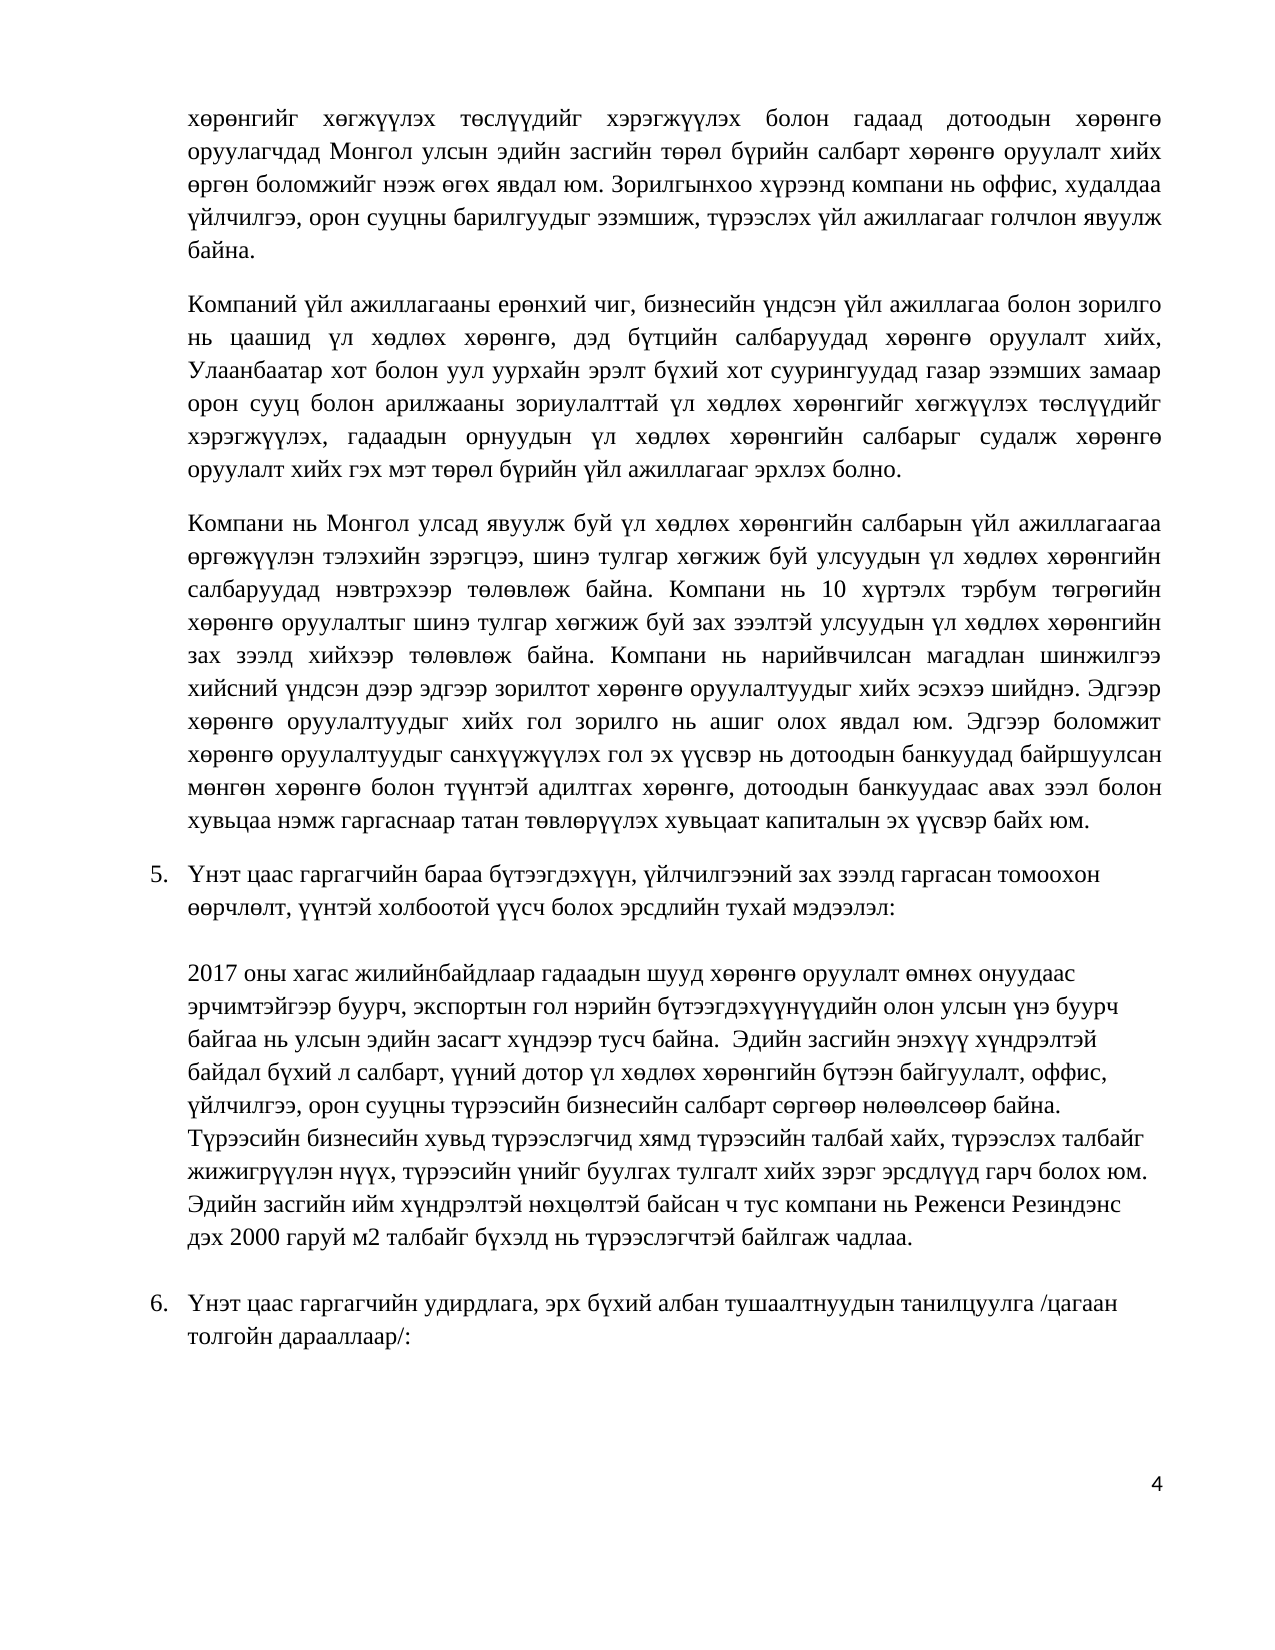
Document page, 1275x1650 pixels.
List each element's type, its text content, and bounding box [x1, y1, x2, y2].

text Компани нь Монгол улсад явуулж буй үл хөдлөх хөрөнгийн салбарын үйл ажиллагаагаа өргөжүүлэн тэлэхийн зэрэгцээ, шинэ тулгар хөгжиж буй улсуудын үл хөдлөх хөрөнгийн салбаруудад нэвтрэхээр төлөвлөж байна. Компани нь 10 хүртэлх тэрбум төгрөгийн хөрөнгө оруулалтыг шинэ тулгар хөгжиж буй зах зээлтэй улсуудын үл хөдлөх хөрөнгийн зах зээлд хийхээр төлөвлөж байна. Компани нь нарийвчилсан магадлан шинжилгээ хийсний үндсэн дээр эдгээр зорилтот хөрөнгө оруулалтуудыг хийх эсэхээ шийднэ. Эдгээр хөрөнгө оруулалтуудыг хийх гол зорилго нь ашиг олох явдал юм. Эдгээр боломжит хөрөнгө оруулалтуудыг санхүүжүүлэх гол эх үүсвэр нь дотоодын банкуудад байршуулсан мөнгөн хөрөнгө болон түүнтэй адилтгах хөрөнгө, дотоодын банкуудаас авах зээл болон хувьцаа нэмж гаргаснаар татан төвлөрүүлэх хувьцаат капиталын эх үүсвэр байх юм. [187, 508, 1162, 834]
list Үнэт цаас гаргагчийн бараа бүтээгдэхүүн, үйлчилгээний зах зээлд гаргасан томоохон өөрчлөлт, үүнтэй холбоотой үүсч болох эрсдлийн тухай мэдээлэл: [150, 859, 1162, 921]
list 2017 оны хагас жилийнбайдлаар гадаадын шууд хөрөнгө оруулалт өмнөх онуудаас эрчимтэйгээр буурч, экспортын гол нэрийн бүтээгдэхүүнүүдийн олон улсын үнэ буурч байгаа нь улсын эдийн засагт хүндээр тусч байна. Эдийн засгийн энэхүү хүндрэлтэй байдал бүхий л салбарт, үүний дотор үл хөдлөх хөрөнгийн бүтээн байгуулалт, оффис, үйлчилгээ, орон сууцны түрээсийн бизнесийн салбарт сөргөөр нөлөөлсөөр байна. Түрээсийн бизнесийн хувьд түрээслэгчид хямд түрээсийн талбай хайх, түрээслэх талбайг жижигрүүлэн нүүх, түрээсийн үнийг буулгах тулгалт хийх зэрэг эрсдлүүд гарч болох юм. Эдийн засгийн ийм хүндрэлтэй нөхцөлтэй байсан ч тус компани нь Реженси Резиндэнс дэх 2000 гаруй м2 талбайг бүхэлд нь түрээслэгчтэй байлгаж чадлаа. [187, 958, 1162, 1251]
list Үнэт цаас гаргагчийн удирдлага, эрх бүхий албан тушаалтнуудын танилцуулга /цагаан толгойн дарааллаар/: [150, 1288, 1162, 1350]
text Компаний үйл ажиллагааны ерөнхий чиг, бизнесийн үндсэн үйл ажиллагаа болон зорилго нь цаашид үл хөдлөх хөрөнгө, дэд бүтцийн салбаруудад хөрөнгө оруулалт хийх, Улаанбаатар хот болон уул уурхайн эрэлт бүхий хот суурингуудад газар эзэмших замаар орон сууц болон арилжааны зориулалттай үл хөдлөх хөрөнгийг хөгжүүлэх төслүүдийг хэрэгжүүлэх, гадаадын орнуудын үл хөдлөх хөрөнгийн салбарыг судалж хөрөнгө оруулалт хийх гэх мэт төрөл бүрийн үйл ажиллагааг эрхлэх болно. [187, 289, 1162, 483]
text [187, 103, 1162, 264]
